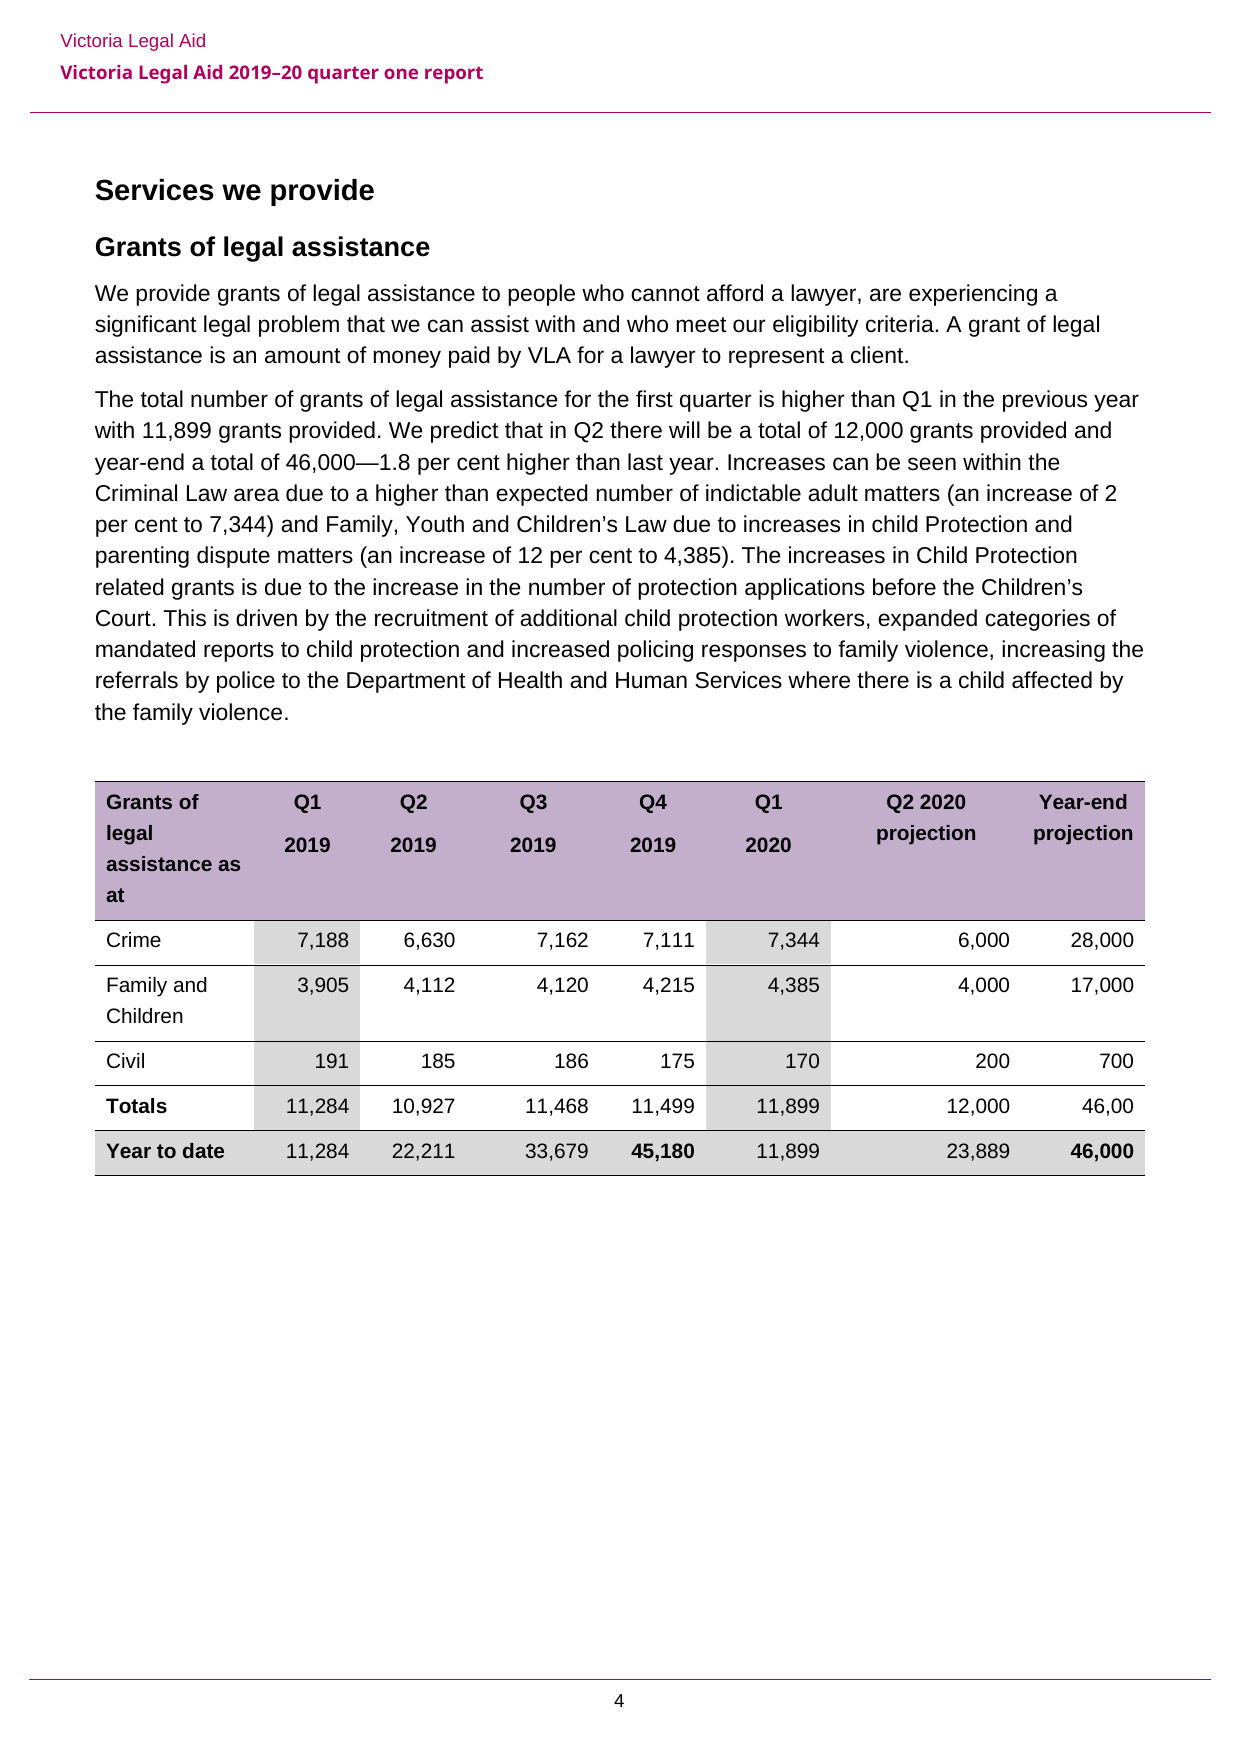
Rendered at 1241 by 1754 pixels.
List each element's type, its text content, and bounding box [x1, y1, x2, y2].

table_cell 175 [600, 1042, 706, 1085]
table_header Q1 2020 [706, 782, 831, 920]
table_header Year-end projection [1021, 782, 1145, 920]
table_header Grants of legal assistance as at [95, 782, 254, 920]
table_cell 11,284 [254, 1086, 360, 1130]
table_header Q1 2019 [254, 782, 360, 920]
table_cell 185 [360, 1042, 466, 1085]
table_cell Year to date [95, 1131, 254, 1175]
table_cell 700 [1021, 1042, 1145, 1085]
table_cell 17,000 [1021, 966, 1145, 1041]
table_header Q4 2019 [600, 782, 706, 920]
table_cell 12,000 [831, 1086, 1021, 1130]
table_cell 7,188 [254, 921, 360, 964]
table_cell 7,111 [600, 921, 706, 964]
table_cell 23,889 [831, 1131, 1021, 1175]
table_cell 200 [831, 1042, 1021, 1085]
subtitle Grants of legal assistance [94, 231, 1146, 262]
table_cell 11,468 [466, 1086, 600, 1130]
table_cell 4,000 [831, 966, 1021, 1041]
text The total number of grants of legal assistance for the first quarter is higher than Q1 in the previous year with 11,899 grants provided. We predict that in Q2 there will be a total of 12,000 grants provided and year-end a total of 46,000—1.8 per cent higher than last year. Increases can be seen within the Criminal Law area due to a higher than expected number of indictable adult matters (an increase of 2 per cent to 7,344) and Family, Youth and Children’s Law due to increases in child Protection and parenting dispute matters (an increase of 12 per cent to 4,385). The increases in Child Protection related grants is due to the increase in the number of protection applications before the Children’s Court. This is driven by the recruitment of additional child protection workers, expanded categories of mandated reports to child protection and increased policing responses to family violence, increasing the referrals by police to the Department of Health and Human Services where there is a child affected by the family violence. [94, 381, 1146, 725]
table_cell 3,905 [254, 966, 360, 1041]
table_cell 6,630 [360, 921, 466, 964]
table_header Q2 2020 projection [831, 782, 1021, 920]
table_cell 45,180 [600, 1131, 706, 1175]
text We provide grants of legal assistance to people who cannot afford a lawyer, are experiencing a significant legal problem that we can assist with and who meet our eligibility criteria. A grant of legal assistance is an amount of money paid by VLA for a lawyer to represent a client. [94, 275, 1146, 369]
table_cell 22,211 [360, 1131, 466, 1175]
table_header Q3 2019 [466, 782, 600, 920]
subtitle Services we provide [94, 173, 1146, 206]
table_cell 46,00 [1021, 1086, 1145, 1130]
table_cell 28,000 [1021, 921, 1145, 964]
table_cell 4,385 [706, 966, 831, 1041]
table_cell 46,000 [1021, 1131, 1145, 1175]
table_cell Totals [95, 1086, 254, 1130]
table_cell 4,120 [466, 966, 600, 1041]
table_cell Crime [95, 921, 254, 964]
table_cell 4,112 [360, 966, 466, 1041]
table_cell 6,000 [831, 921, 1021, 964]
table_header Q2 2019 [360, 782, 466, 920]
table_cell 191 [254, 1042, 360, 1085]
table_cell 4,215 [600, 966, 706, 1041]
table_cell 7,162 [466, 921, 600, 964]
table_cell 11,499 [600, 1086, 706, 1130]
table_cell 7,344 [706, 921, 831, 964]
table_cell 11,899 [706, 1086, 831, 1130]
table_cell 170 [706, 1042, 831, 1085]
table_cell 11,284 [254, 1131, 360, 1175]
table_cell Family and Children [95, 966, 254, 1041]
table_cell Civil [95, 1042, 254, 1085]
table_cell 10,927 [360, 1086, 466, 1130]
table_cell 11,899 [706, 1131, 831, 1175]
table_cell 33,679 [466, 1131, 600, 1175]
table_cell 186 [466, 1042, 600, 1085]
